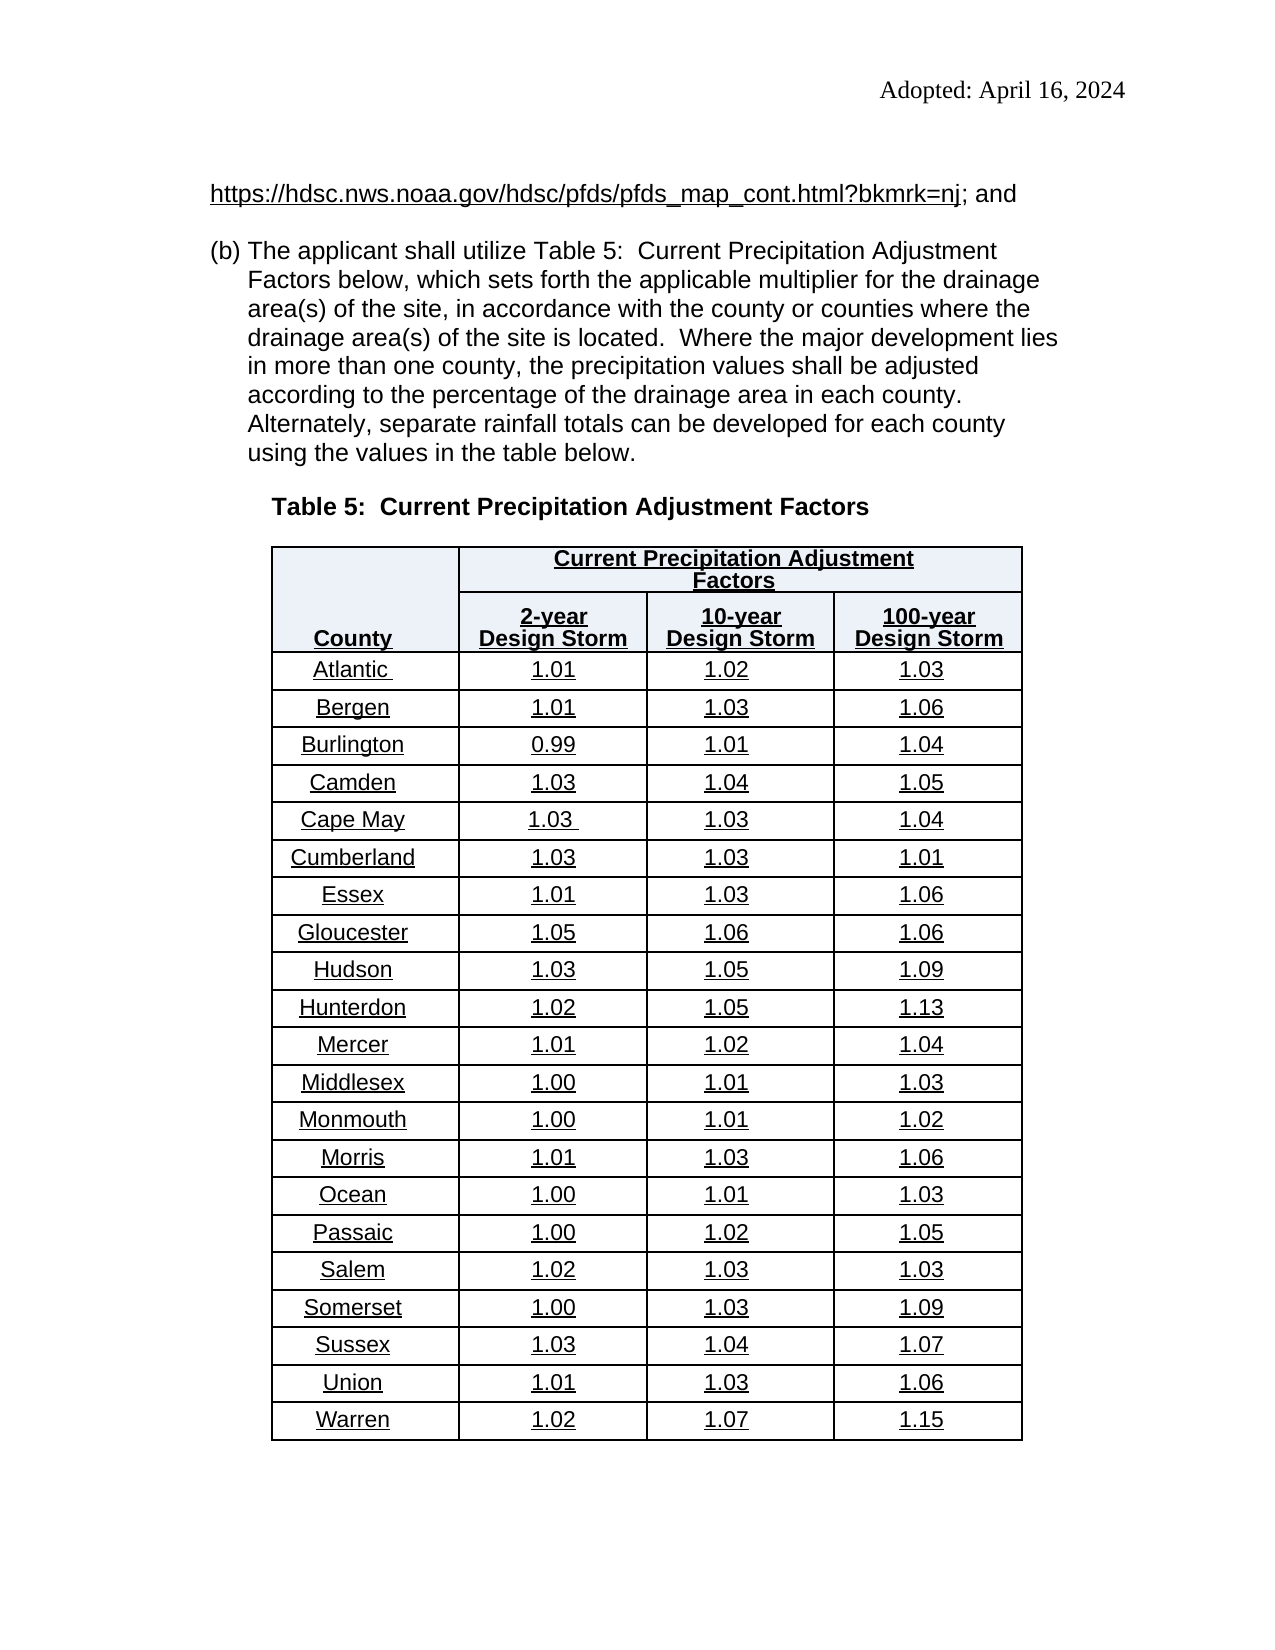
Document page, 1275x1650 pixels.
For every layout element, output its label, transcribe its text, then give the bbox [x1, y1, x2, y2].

table_cell 1.01 [648, 1066, 833, 1101]
table_cell 1.03 [460, 1328, 646, 1363]
table_cell 1.03 [648, 691, 833, 726]
table_cell 1.03 [648, 1291, 833, 1326]
table_cell 1.02 [460, 1253, 646, 1288]
table_cell 1.01 [648, 1178, 833, 1213]
table_cell 1.01 [460, 691, 646, 726]
table_cell 1.03 [460, 953, 646, 988]
table_cell 10-year Design Storm [648, 593, 833, 651]
table_cell 1.03 [648, 878, 833, 913]
table_cell 1.00 [460, 1216, 646, 1251]
table_cell Cumberland [273, 841, 458, 876]
table_cell Union [273, 1366, 458, 1401]
table_cell 0.99 [460, 728, 646, 763]
table_cell Monmouth [273, 1103, 458, 1138]
table_cell 1.02 [835, 1103, 1021, 1138]
table_cell 1.06 [835, 691, 1021, 726]
table_cell 1.03 [835, 1253, 1021, 1288]
table_cell 1.00 [460, 1066, 646, 1101]
list The applicant shall utilize Table 5: Current Precipitation Adjustment Factors below, which sets forth the applicable multiplier for the drainage area(s) of the site, in accordance with the county or counties where the drainage area(s) of the site is located. Where the major development lies in more than one county, the precipitation values shall be adjusted according to the percentage of the drainage area in each county. Alternately, separate rainfall totals can be developed for each county using the values in the table below. [210, 236, 1068, 466]
table_cell Bergen [273, 691, 458, 726]
table_cell 100-year Design Storm [835, 593, 1021, 651]
table_cell 1.06 [648, 916, 833, 951]
table_cell 1.03 [648, 1366, 833, 1401]
table_cell 1.01 [460, 653, 646, 688]
table_header County [273, 548, 458, 651]
table_cell 1.03 [835, 1178, 1021, 1213]
table_cell 1.06 [835, 878, 1021, 913]
table_cell Salem [273, 1253, 458, 1288]
table_cell 1.09 [835, 953, 1021, 988]
table_cell 1.05 [835, 1216, 1021, 1251]
table_cell 1.04 [648, 766, 833, 801]
table_cell 1.07 [835, 1328, 1021, 1363]
table_cell Cape May [273, 803, 458, 838]
table_cell 1.04 [835, 803, 1021, 838]
table_cell 1.03 [648, 1141, 833, 1176]
table_cell 1.01 [835, 841, 1021, 876]
table_cell 1.02 [648, 1028, 833, 1063]
table_cell Camden [273, 766, 458, 801]
table_cell 1.07 [648, 1403, 833, 1438]
table_cell 1.03 [648, 1253, 833, 1288]
table_cell Burlington [273, 728, 458, 763]
table_cell 1.15 [835, 1403, 1021, 1438]
table_cell 1.02 [460, 1403, 646, 1438]
table_cell 1.04 [835, 728, 1021, 763]
table_cell Passaic [273, 1216, 458, 1251]
table_cell Mercer [273, 1028, 458, 1063]
table_cell Gloucester [273, 916, 458, 951]
table_cell Hudson [273, 953, 458, 988]
table_cell 1.01 [460, 1141, 646, 1176]
table_cell Essex [273, 878, 458, 913]
table_cell 1.00 [460, 1103, 646, 1138]
table_cell 1.06 [835, 916, 1021, 951]
table_cell 1.04 [648, 1328, 833, 1363]
table_cell 1.13 [835, 991, 1021, 1026]
table_cell 1.09 [835, 1291, 1021, 1326]
table_cell 1.00 [460, 1178, 646, 1213]
table_cell 1.02 [648, 1216, 833, 1251]
table_cell 1.01 [460, 1366, 646, 1401]
table_cell Sussex [273, 1328, 458, 1363]
table_cell 1.02 [460, 991, 646, 1026]
table_cell 1.05 [835, 766, 1021, 801]
table_cell 1.06 [835, 1366, 1021, 1401]
table_cell 1.01 [648, 1103, 833, 1138]
table_cell 1.02 [648, 653, 833, 688]
table_cell 1.03 [460, 841, 646, 876]
table_cell 1.05 [460, 916, 646, 951]
table_cell Morris [273, 1141, 458, 1176]
table_cell 1.00 [460, 1291, 646, 1326]
table_cell 1.01 [460, 878, 646, 913]
table_cell 1.01 [460, 1028, 646, 1063]
text Table 5: Current Precipitation Adjustment Factors [271, 495, 1125, 521]
table_cell 1.01 [648, 728, 833, 763]
table_cell 1.03 [460, 766, 646, 801]
table_cell 1.06 [835, 1141, 1021, 1176]
text https://hdsc.nws.noaa.gov/hdsc/pfds/pfds_map_cont.html?bkmrk=nj; and [210, 179, 1068, 207]
table_cell Atlantic [273, 653, 458, 688]
table_cell 1.03 [648, 841, 833, 876]
table_cell Middlesex [273, 1066, 458, 1101]
table_cell 1.03 [835, 1066, 1021, 1101]
table_cell 1.05 [648, 953, 833, 988]
table_cell 1.05 [648, 991, 833, 1026]
table_cell Ocean [273, 1178, 458, 1213]
table_cell Warren [273, 1403, 458, 1438]
table_cell 1.03 [648, 803, 833, 838]
table_header Current Precipitation Adjustment Factors [460, 548, 1021, 591]
table_cell 1.03 [460, 803, 646, 838]
table_cell 1.04 [835, 1028, 1021, 1063]
table_cell 1.03 [835, 653, 1021, 688]
table_cell Hunterdon [273, 991, 458, 1026]
table_cell 2-year Design Storm [460, 593, 646, 651]
table_cell Somerset [273, 1291, 458, 1326]
